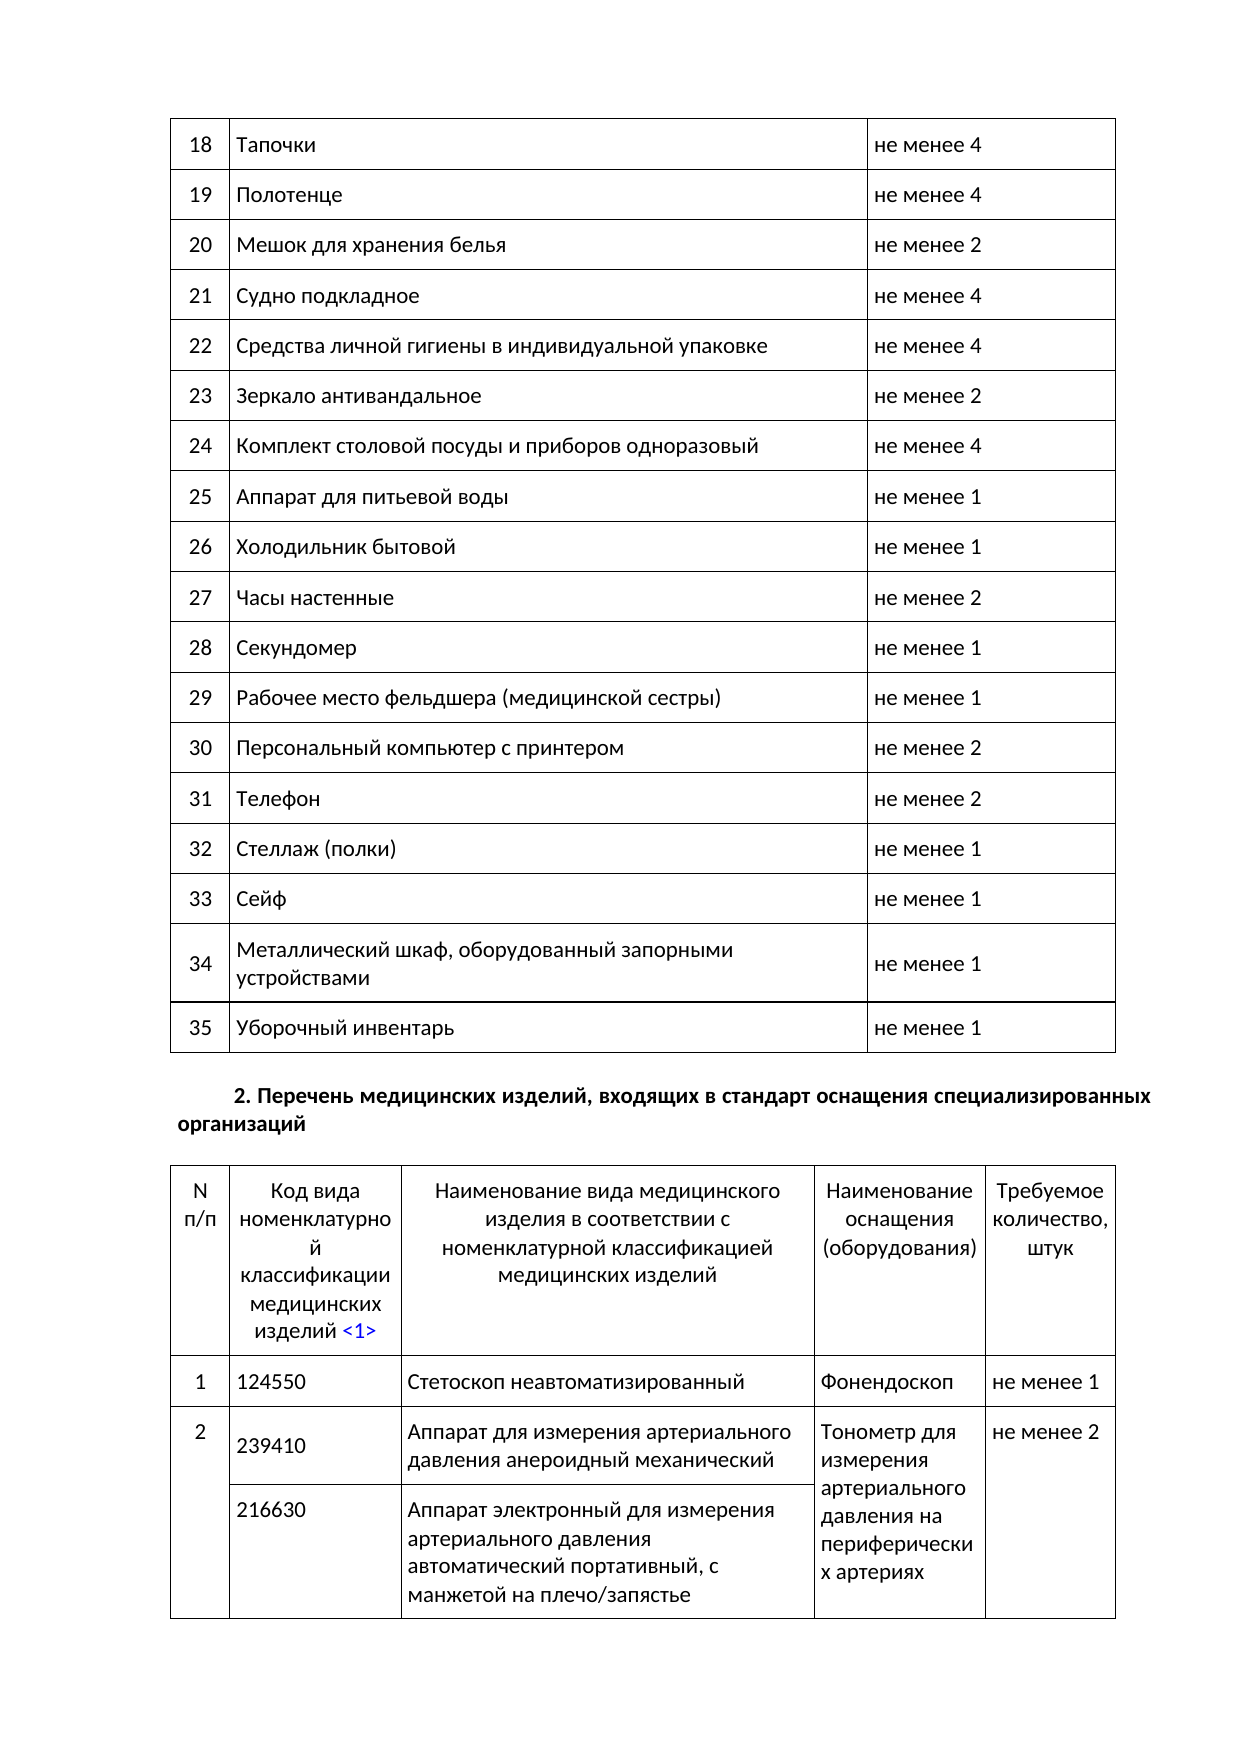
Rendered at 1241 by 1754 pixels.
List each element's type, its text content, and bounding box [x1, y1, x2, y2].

table_cell 28 [171, 622, 229, 672]
table_header Наименование оснащения (оборудования) [815, 1166, 985, 1355]
table_cell Секундомер [230, 622, 867, 672]
table_cell Тапочки [230, 119, 867, 168]
table_cell 35 [171, 1003, 229, 1052]
table_cell Судно подкладное [230, 270, 867, 319]
table_cell 239410 [230, 1407, 401, 1484]
table_cell Средства личной гигиены в индивидуальной упаковке [230, 320, 867, 370]
table_cell Холодильник бытовой [230, 522, 867, 571]
table_cell не менее 2 [868, 371, 1115, 420]
table_cell не менее 1 [868, 673, 1115, 722]
table_cell Часы настенные [230, 572, 867, 621]
table_cell 22 [171, 320, 229, 370]
table_cell 34 [171, 924, 229, 1001]
table_cell 216630 [230, 1485, 401, 1618]
table_cell Аппарат электронный для измерения артериального давления автоматический портативный, с манжетой на плечо/запястье [402, 1485, 814, 1618]
table_cell 25 [171, 471, 229, 521]
table_cell Зеркало антивандальное [230, 371, 867, 420]
table_cell 26 [171, 522, 229, 571]
table_cell не менее 4 [868, 421, 1115, 470]
table_cell не менее 1 [868, 522, 1115, 571]
table_cell 19 [171, 170, 229, 219]
table_header N п/п [171, 1166, 229, 1355]
table_cell не менее 1 [868, 824, 1115, 873]
table_cell 1 [171, 1356, 229, 1406]
table_cell 2 [171, 1407, 229, 1618]
table_cell Фонендоскоп [815, 1356, 985, 1406]
table_cell 29 [171, 673, 229, 722]
table_cell не менее 2 [868, 572, 1115, 621]
table_cell не менее 4 [868, 170, 1115, 219]
table_cell 18 [171, 119, 229, 168]
table_cell не менее 2 [868, 220, 1115, 269]
table_cell не менее 1 [868, 1003, 1115, 1052]
table_cell не менее 1 [868, 874, 1115, 923]
table_cell не менее 4 [868, 320, 1115, 370]
table_cell Рабочее место фельдшера (медицинской сестры) [230, 673, 867, 722]
table_cell не менее 4 [868, 119, 1115, 168]
table_cell Комплект столовой посуды и приборов одноразовый [230, 421, 867, 470]
table_cell 124550 [230, 1356, 401, 1406]
table_header Код вида номенклатурной классификации медицинских изделий <1> [230, 1166, 401, 1355]
table_cell не менее 2 [868, 723, 1115, 772]
table_cell не менее 1 [868, 622, 1115, 672]
table_cell 27 [171, 572, 229, 621]
table_cell Аппарат для измерения артериального давления анероидный механический [402, 1407, 814, 1484]
table_cell Персональный компьютер с принтером [230, 723, 867, 772]
table_cell Мешок для хранения белья [230, 220, 867, 269]
table_cell не менее 1 [868, 471, 1115, 521]
table_cell не менее 1 [986, 1356, 1115, 1406]
table_cell 33 [171, 874, 229, 923]
title 2. Перечень медицинских изделий, входящих в стандарт оснащения специализированных организаций [177, 1081, 1152, 1137]
table_cell не менее 2 [868, 773, 1115, 822]
table_cell не менее 1 [868, 924, 1115, 1001]
table_cell Стетоскоп неавтоматизированный [402, 1356, 814, 1406]
table_cell 21 [171, 270, 229, 319]
table_cell 31 [171, 773, 229, 822]
table_cell Телефон [230, 773, 867, 822]
table_cell 24 [171, 421, 229, 470]
table_cell Сейф [230, 874, 867, 923]
table_cell 30 [171, 723, 229, 772]
table_cell Аппарат для питьевой воды [230, 471, 867, 521]
table_cell 20 [171, 220, 229, 269]
table_cell Полотенце [230, 170, 867, 219]
table_cell не менее 2 [986, 1407, 1115, 1618]
table_cell Тонометр для измерения артериального давления на периферических артериях [815, 1407, 985, 1618]
table_cell 32 [171, 824, 229, 873]
table_cell не менее 4 [868, 270, 1115, 319]
table_header Наименование вида медицинского изделия в соответствии с номенклатурной классификацией медицинских изделий [402, 1166, 814, 1355]
table_cell Металлический шкаф, оборудованный запорными устройствами [230, 924, 867, 1001]
table_cell Стеллаж (полки) [230, 824, 867, 873]
table_cell Уборочный инвентарь [230, 1003, 867, 1052]
table_cell 23 [171, 371, 229, 420]
table_header Требуемое количество, штук [986, 1166, 1115, 1355]
